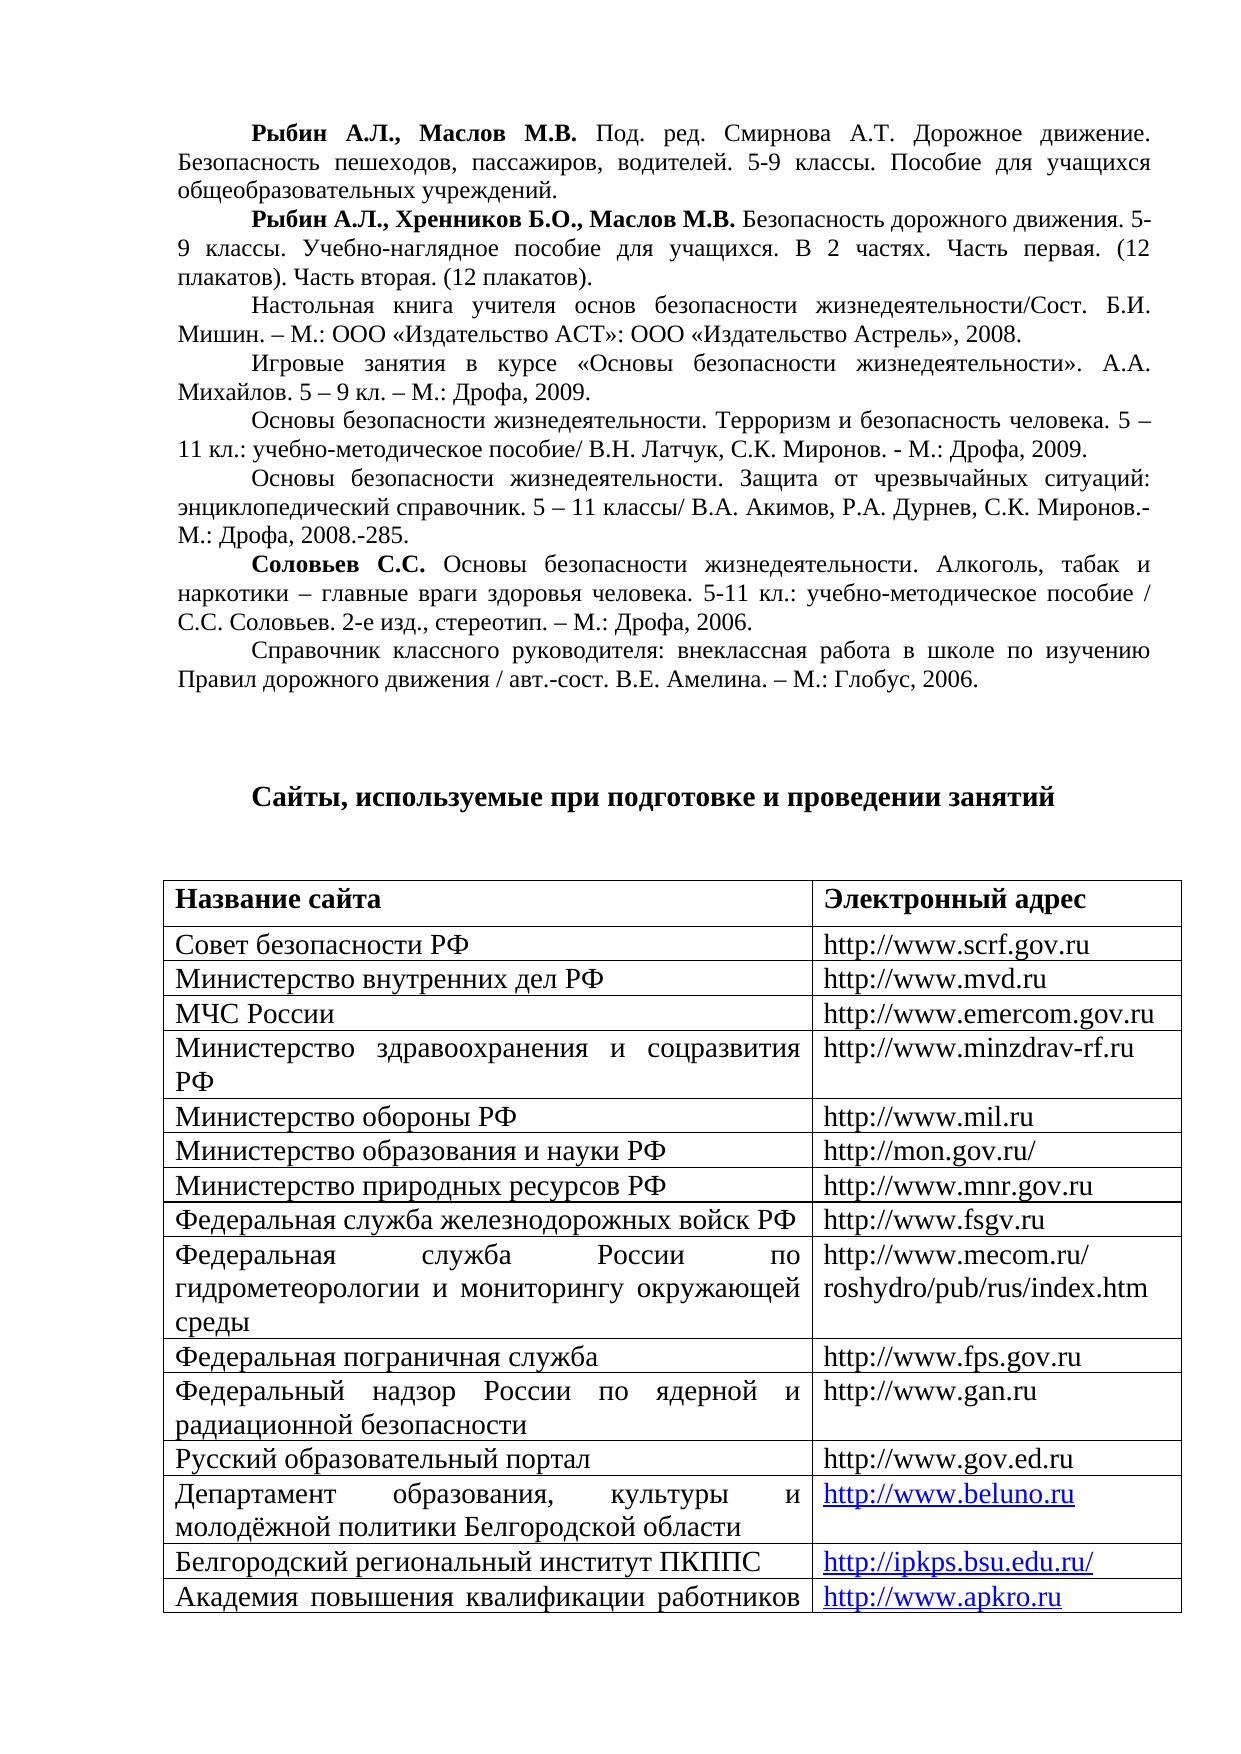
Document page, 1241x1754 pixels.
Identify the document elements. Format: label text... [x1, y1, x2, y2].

text Справочник классного руководителя: внеклассная работа в школе по изучению Правил дорожного движения / авт.-сост. В.Е. Амелина. – М.: Глобус, 2006. [177, 636, 1152, 693]
table_cell Белгородский региональный институт ПКППС [164, 1544, 812, 1578]
text Соловьев С.С. Основы безопасности жизнедеятельности. Алкоголь, табак и наркотики – главные враги здоровья человека. 5-11 кл.: учебно-методическое пособие / С.С. Соловьев. 2-е изд., стереотип. – М.: Дрофа, 2006. [177, 549, 1152, 636]
table_cell Министерство здравоохранения и соцразвития РФ [164, 1031, 812, 1098]
table_cell Министерство природных ресурсов РФ [164, 1168, 812, 1201]
table_cell http://ipkps.bsu.edu.ru/ [813, 1544, 1181, 1578]
table_cell http://www.fps.gov.ru [813, 1339, 1181, 1372]
text Рыбин А.Л., Хренников Б.О., Маслов М.В. Безопасность дорожного движения. 5-9 классы. Учебно-наглядное пособие для учащихся. В 2 частях. Часть первая. (12 плакатов). Часть вторая. (12 плакатов). [177, 204, 1152, 291]
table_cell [164, 1579, 812, 1612]
table_cell Совет безопасности РФ [164, 927, 812, 960]
text Основы безопасности жизнедеятельности. Защита от чрезвычайных ситуаций: энциклопедический справочник. 5 – 11 классы/ В.А. Акимов, Р.А. Дурнев, С.К. Миронов.- М.: Дрофа, 2008.-285. [177, 463, 1152, 549]
text Сайты, используемые при подготовке и проведении занятий [177, 779, 1152, 813]
table_header Название сайта [164, 881, 812, 926]
table_cell http://www.minzdrav-rf.ru [813, 1031, 1181, 1098]
table_cell http://www.apkro.ru [813, 1579, 1181, 1612]
table_cell http://www.gov.ed.ru [813, 1441, 1181, 1475]
table_cell Федеральный надзор России по ядерной и радиационной безопасности [164, 1373, 812, 1440]
table_cell Федеральная служба железнодорожных войск РФ [164, 1203, 812, 1236]
text Основы безопасности жизнедеятельности. Терроризм и безопасность человека. 5 – 11 кл.: учебно-методическое пособие/ В.Н. Латчук, С.К. Миронов. - М.: Дрофа, 2009. [177, 406, 1152, 463]
table_cell http://www.mecom.ru/roshydro/pub/rus/index.htm [813, 1237, 1181, 1338]
table_cell http://www.beluno.ru [813, 1476, 1181, 1543]
table_cell http://www.emercom.gov.ru [813, 996, 1181, 1029]
table_cell http://www.fsgv.ru [813, 1203, 1181, 1236]
text Игровые занятия в курсе «Основы безопасности жизнедеятельности». А.А. Михайлов. 5 – 9 кл. – М.: Дрофа, 2009. [177, 348, 1152, 406]
table_cell Министерство обороны РФ [164, 1099, 812, 1132]
table_cell http://www.mil.ru [813, 1099, 1181, 1132]
text Настольная книга учителя основ безопасности жизнедеятельности/Сост. Б.И. Мишин. – М.: ООО «Издательство АСТ»: ООО «Издательство Астрель», 2008. [177, 291, 1152, 348]
table_cell МЧС России [164, 996, 812, 1029]
table_cell http://www.gan.ru [813, 1373, 1181, 1440]
table_cell Министерство образования и науки РФ [164, 1133, 812, 1167]
text Рыбин А.Л., Маслов М.В. Под. ред. Смирнова А.Т. Дорожное движение. Безопасность пешеходов, пассажиров, водителей. 5-9 классы. Пособие для учащихся общеобразовательных учреждений. [177, 118, 1152, 204]
table_cell Федеральная служба России по гидрометеорологии и мониторингу окружающей среды [164, 1237, 812, 1338]
table_header Электронный адрес [813, 881, 1181, 926]
table_cell http://www.mnr.gov.ru [813, 1168, 1181, 1201]
table_cell http://www.scrf.gov.ru [813, 927, 1181, 960]
table_cell Федеральная пограничная служба [164, 1339, 812, 1372]
table_cell http://mon.gov.ru/ [813, 1133, 1181, 1167]
table_cell Русский образовательный портал [164, 1441, 812, 1475]
table_cell Министерство внутренних дел РФ [164, 961, 812, 995]
table_cell http://www.mvd.ru [813, 961, 1181, 995]
table_cell Департамент образования, культуры и молодёжной политики Белгородской области [164, 1476, 812, 1543]
